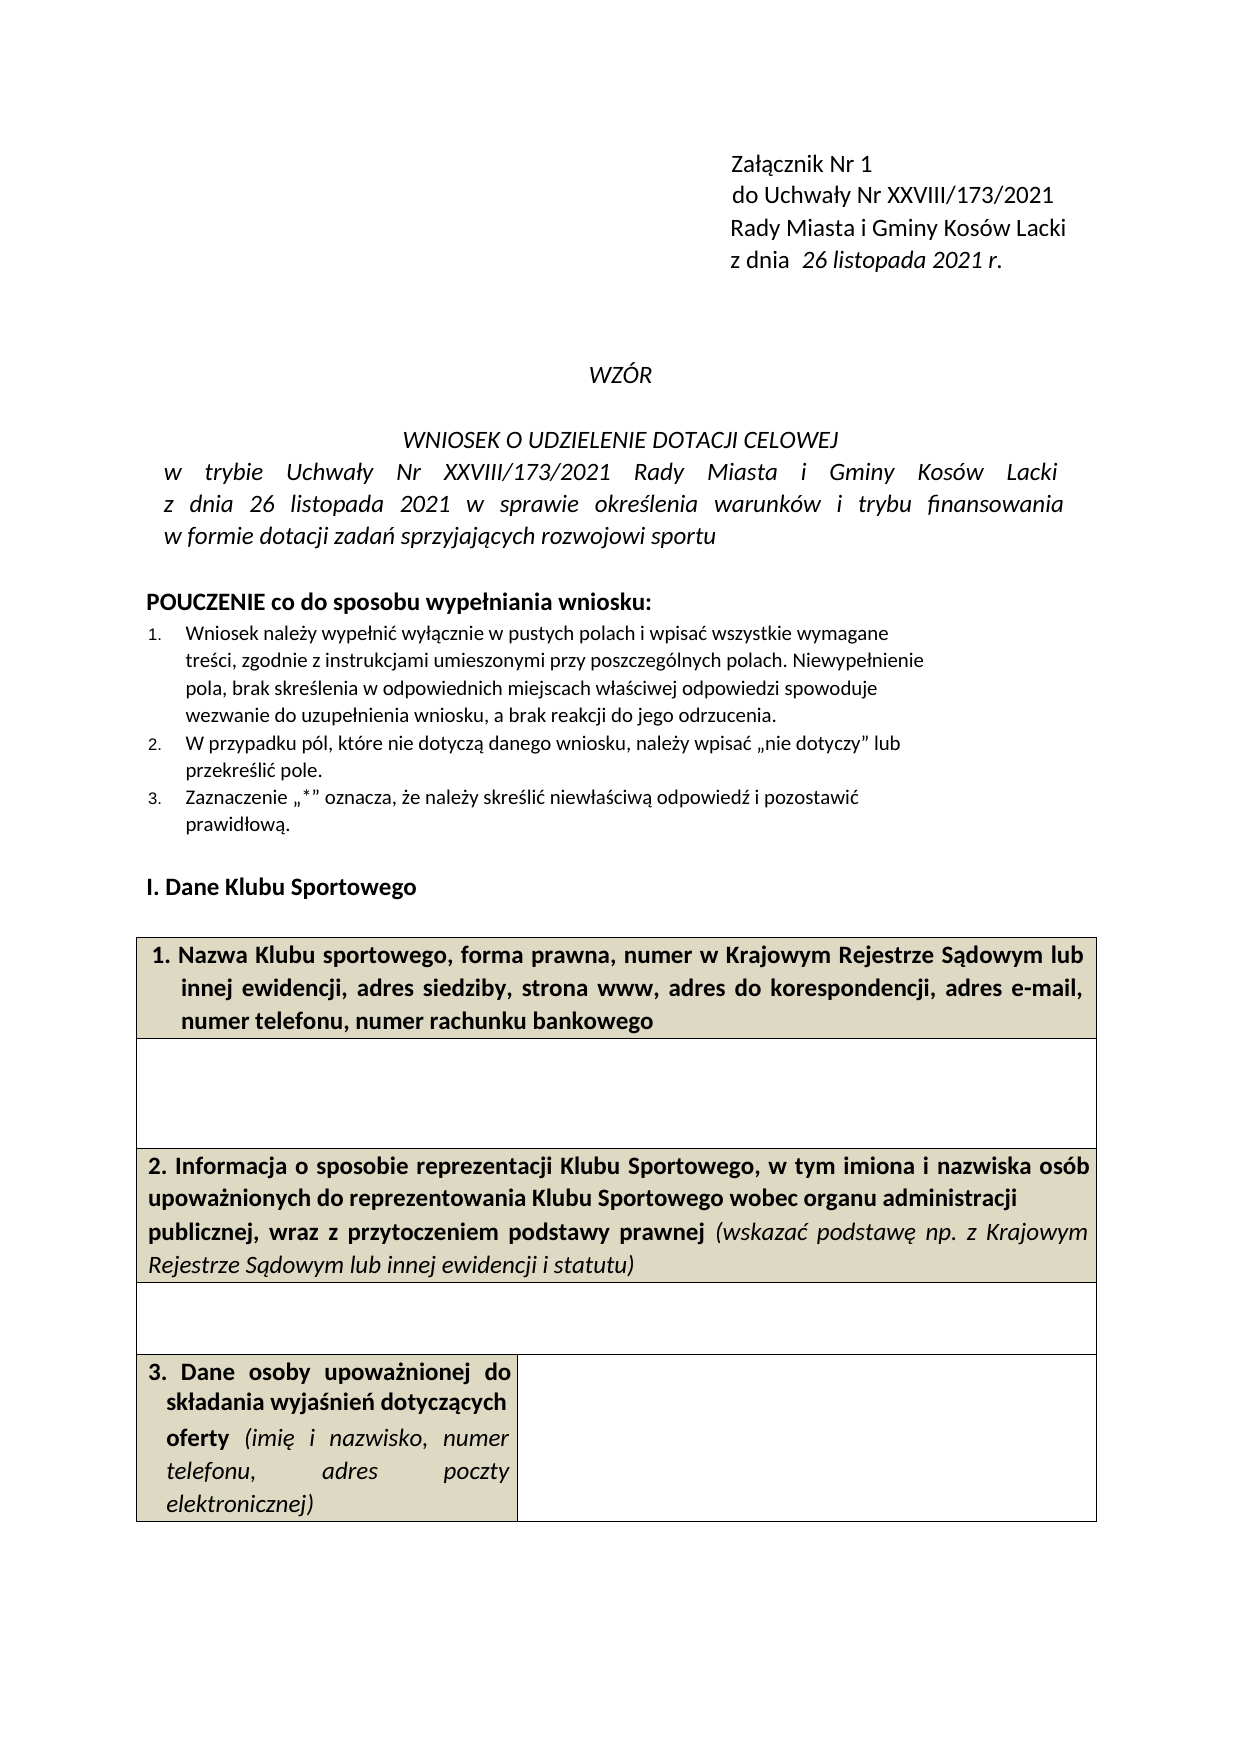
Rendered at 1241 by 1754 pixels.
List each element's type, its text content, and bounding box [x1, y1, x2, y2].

table_cell [518, 1355, 1096, 1521]
table_cell 2. Informacja o sposobie reprezentacji Klubu Sportowego, w tym imiona i nazwiska osób upoważnionych do reprezentowania Klubu Sportowego wobec organu administracji publicznej, wraz z przytoczeniem podstawy prawnej (wskazać podstawę np. z Krajowym Rejestrze Sądowym lub innej ewidencji i statutu) [137, 1149, 1096, 1282]
list Wniosek należy wypełnić wyłącznie w pustych polach i wpisać wszystkie wymagane treści, zgodnie z instrukcjami umieszonymi przy poszczególnych polach. Niewypełnienie pola, brak skreślenia w odpowiednich miejscach właściwej odpowiedzi spowoduje wezwanie do uzupełnienia wniosku, a brak reakcji do jego odrzucenia. [148, 620, 934, 728]
list W przypadku pól, które nie dotyczą danego wniosku, należy wpisać „nie dotyczy” lub przekreślić pole. [148, 731, 934, 783]
text POUCZENIE co do sposobu wypełniania wniosku: [146, 586, 1100, 616]
list Zaznaczenie „*” oznacza, że należy skreślić niewłaściwą odpowiedź i pozostawić prawidłową. [148, 784, 934, 837]
subtitle I. Dane Klubu Sportowego [146, 871, 1100, 902]
table_cell [137, 1039, 1096, 1148]
table_cell 3. Dane osoby upoważnionej do składania wyjaśnień dotyczących oferty (imię i nazwisko, numer telefonu, adres poczty elektronicznej) [137, 1355, 517, 1521]
text WZÓR [211, 359, 1030, 390]
text Załącznik Nr 1 [148, 148, 1100, 178]
text z dnia 26 listopada 2021 r. [148, 244, 1100, 275]
table_cell [137, 1283, 1096, 1354]
text Rady Miasta i Gminy Kosów Lacki [148, 213, 1100, 243]
text WNIOSEK O UDZIELENIE DOTACJI CELOWEJ [211, 424, 1030, 454]
table_header 1. Nazwa Klubu sportowego, forma prawna, numer w Krajowym Rejestrze Sądowym lub innej ewidencji, adres siedziby, strona www, adres do korespondencji, adres e-mail, numer telefonu, numer rachunku bankowego [137, 938, 1096, 1038]
text w trybie Uchwały Nr XXVIII/173/2021 Rady Miasta i Gminy Kosów Lacki z dnia 26 listopada 2021 w sprawie określenia warunków i trybu finansowania w formie dotacji zadań sprzyjających rozwojowi sportu [164, 456, 1082, 551]
text do Uchwały Nr XXVIII/173/2021 [591, 180, 1094, 210]
